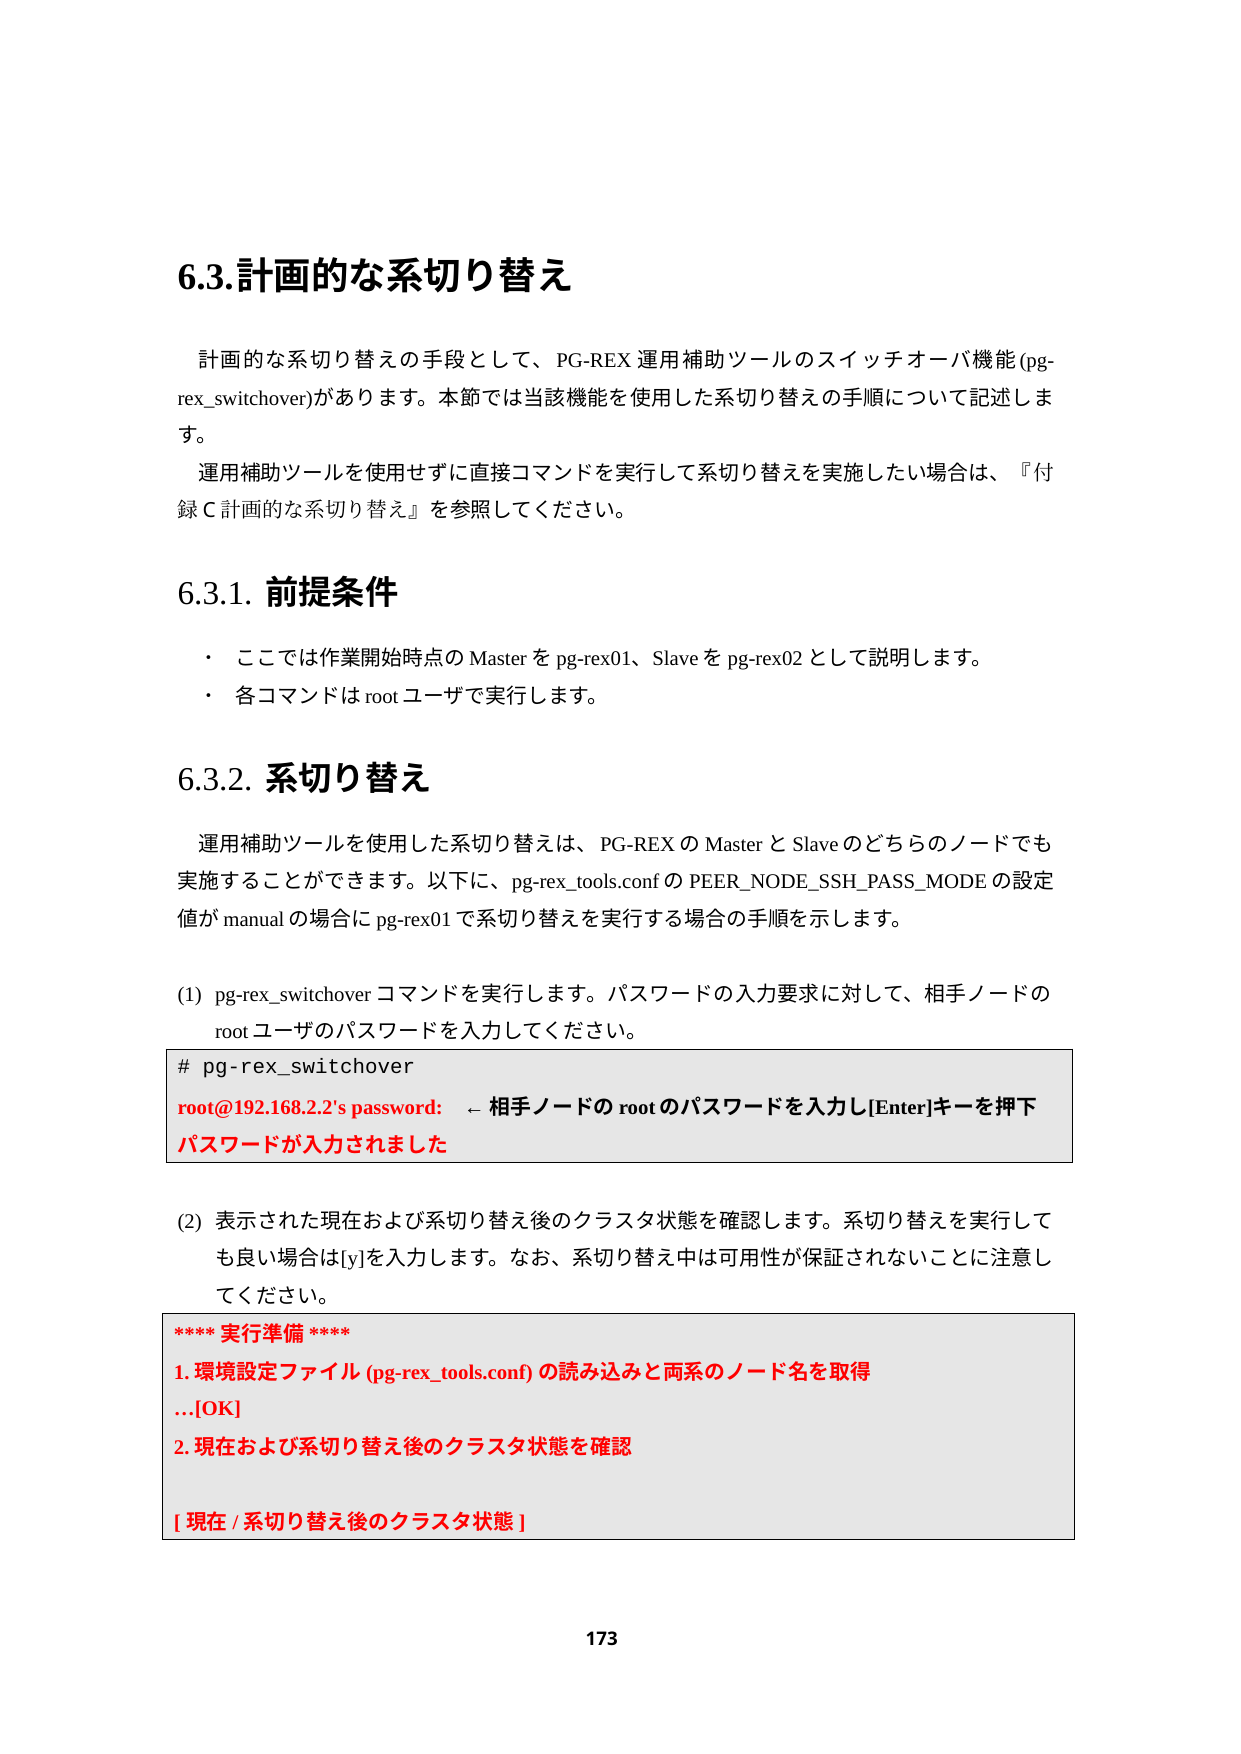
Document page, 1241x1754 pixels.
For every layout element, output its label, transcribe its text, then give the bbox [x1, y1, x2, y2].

subtitle 前提条件 [177, 553, 1063, 628]
text 計画的な系切り替えの手段として、PG-REX運用補助ツールのスイッチオーバ機能(pg-rex_switchover)があります。本節では当該機能を使用した系切り替えの手順について記述します。 [177, 340, 1054, 453]
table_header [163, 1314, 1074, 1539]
subtitle 計画的な系切り替え [177, 236, 1063, 311]
list ここでは作業開始時点のMasterをpg-rex01、Slaveをpg-rex02として説明します。 [198, 638, 1054, 676]
text 運用補助ツールを使用した系切り替えは、PG-REXのMasterとSlaveのどちらのノードでも実施することができます。以下に、pg-rex_tools.confのPEER_NODE_SSH_PASS_MODEの設定値がmanualの場合にpg-rex01で系切り替えを実行する場合の手順を示します。 [177, 823, 1054, 936]
list 各コマンドはrootユーザで実行します。 [198, 676, 1054, 713]
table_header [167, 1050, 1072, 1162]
text 運用補助ツールを使用せずに直接コマンドを実行して系切り替えを実施したい場合は、『付録C 計画的な系切り替え』を参照してください。 [177, 453, 1054, 528]
subtitle 系切り替え [177, 738, 1063, 813]
list pg-rex_switchoverコマンドを実行します。パスワードの入力要求に対して、相手ノードのrootユーザのパスワードを入力してください。 [177, 973, 1054, 1048]
list 表示された現在および系切り替え後のクラスタ状態を確認します。系切り替えを実行しても良い場合は[y]を入力します。なお、系切り替え中は可用性が保証されないことに注意してください。 [177, 1201, 1054, 1313]
